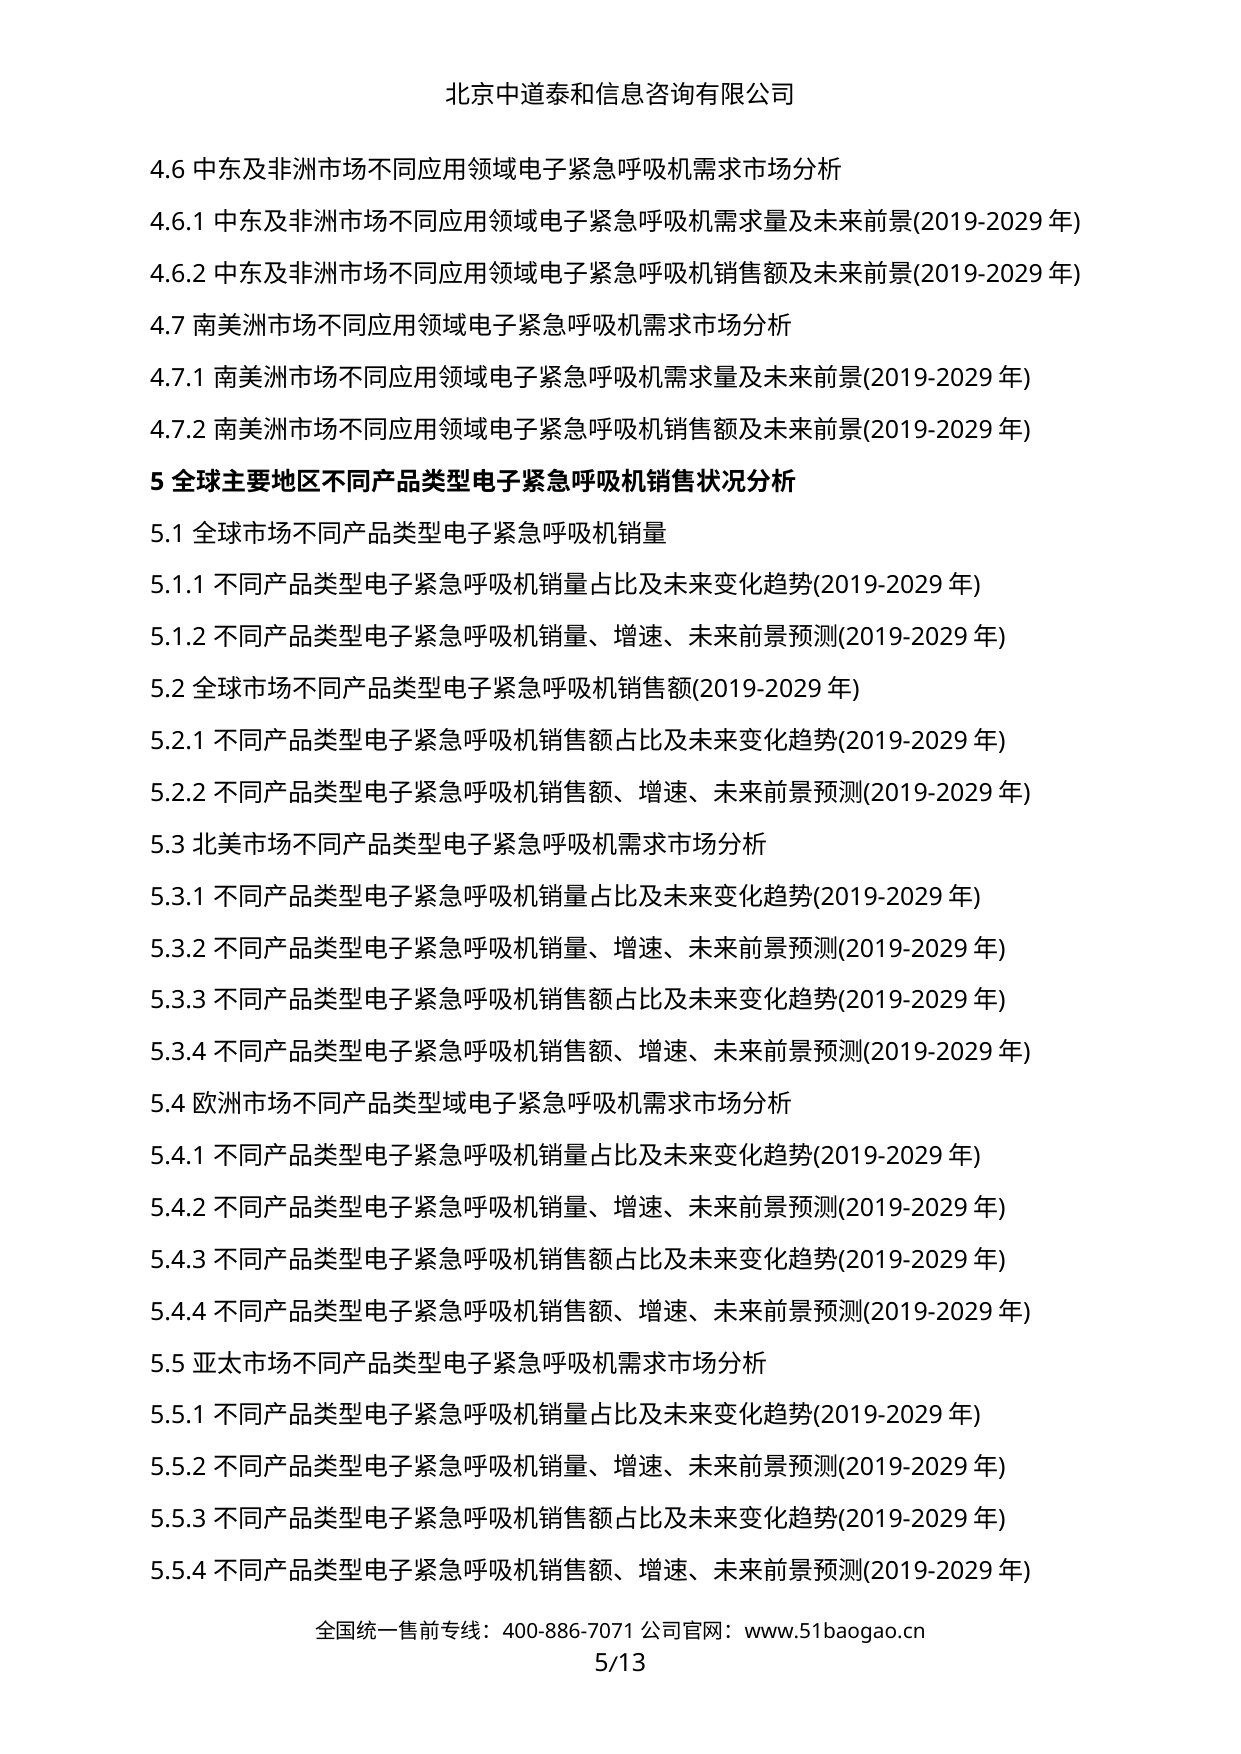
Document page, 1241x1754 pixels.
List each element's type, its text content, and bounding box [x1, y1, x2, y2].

text 5.1.1 不同产品类型电子紧急呼吸机销量占比及未来变化趋势(2019-2029年) [150, 565, 1090, 601]
text 5.2 全球市场不同产品类型电子紧急呼吸机销售额(2019-2029年) [150, 669, 1090, 705]
text 4.7 南美洲市场不同应用领域电子紧急呼吸机需求市场分析 [150, 306, 1090, 342]
text 5.3.4 不同产品类型电子紧急呼吸机销售额、增速、未来前景预测(2019-2029年) [150, 1032, 1090, 1068]
text 5.1 全球市场不同产品类型电子紧急呼吸机销量 [150, 513, 1090, 549]
text 4.7.2 南美洲市场不同应用领域电子紧急呼吸机销售额及未来前景(2019-2029年) [150, 409, 1090, 446]
text 5.3.2 不同产品类型电子紧急呼吸机销量、增速、未来前景预测(2019-2029年) [150, 928, 1090, 964]
text 5.5.1 不同产品类型电子紧急呼吸机销量占比及未来变化趋势(2019-2029年) [150, 1395, 1090, 1431]
text 5.4.1 不同产品类型电子紧急呼吸机销量占比及未来变化趋势(2019-2029年) [150, 1136, 1090, 1172]
text 4.6 中东及非洲市场不同应用领域电子紧急呼吸机需求市场分析 [150, 150, 1090, 186]
text 4.6.2 中东及非洲市场不同应用领域电子紧急呼吸机销售额及未来前景(2019-2029年) [150, 254, 1090, 290]
text 5 全球主要地区不同产品类型电子紧急呼吸机销售状况分析 [150, 461, 1090, 497]
text 5.3.3 不同产品类型电子紧急呼吸机销售额占比及未来变化趋势(2019-2029年) [150, 980, 1090, 1016]
text 5.5.3 不同产品类型电子紧急呼吸机销售额占比及未来变化趋势(2019-2029年) [150, 1499, 1090, 1535]
text 5.3.1 不同产品类型电子紧急呼吸机销量占比及未来变化趋势(2019-2029年) [150, 876, 1090, 912]
text 5.5.4 不同产品类型电子紧急呼吸机销售额、增速、未来前景预测(2019-2029年) [150, 1551, 1090, 1587]
text 5.5.2 不同产品类型电子紧急呼吸机销量、增速、未来前景预测(2019-2029年) [150, 1447, 1090, 1483]
text 5.4.4 不同产品类型电子紧急呼吸机销售额、增速、未来前景预测(2019-2029年) [150, 1291, 1090, 1327]
text 4.7.1 南美洲市场不同应用领域电子紧急呼吸机需求量及未来前景(2019-2029年) [150, 357, 1090, 394]
text 5.5 亚太市场不同产品类型电子紧急呼吸机需求市场分析 [150, 1343, 1090, 1379]
text 5.2.1 不同产品类型电子紧急呼吸机销售额占比及未来变化趋势(2019-2029年) [150, 721, 1090, 757]
text 4.6.1 中东及非洲市场不同应用领域电子紧急呼吸机需求量及未来前景(2019-2029年) [150, 202, 1090, 238]
text 5.4 欧洲市场不同产品类型域电子紧急呼吸机需求市场分析 [150, 1084, 1090, 1120]
text 5.1.2 不同产品类型电子紧急呼吸机销量、增速、未来前景预测(2019-2029年) [150, 617, 1090, 653]
text 5.2.2 不同产品类型电子紧急呼吸机销售额、增速、未来前景预测(2019-2029年) [150, 772, 1090, 809]
text 5.4.3 不同产品类型电子紧急呼吸机销售额占比及未来变化趋势(2019-2029年) [150, 1239, 1090, 1276]
text 5.4.2 不同产品类型电子紧急呼吸机销量、增速、未来前景预测(2019-2029年) [150, 1187, 1090, 1224]
text 5.3 北美市场不同产品类型电子紧急呼吸机需求市场分析 [150, 824, 1090, 861]
